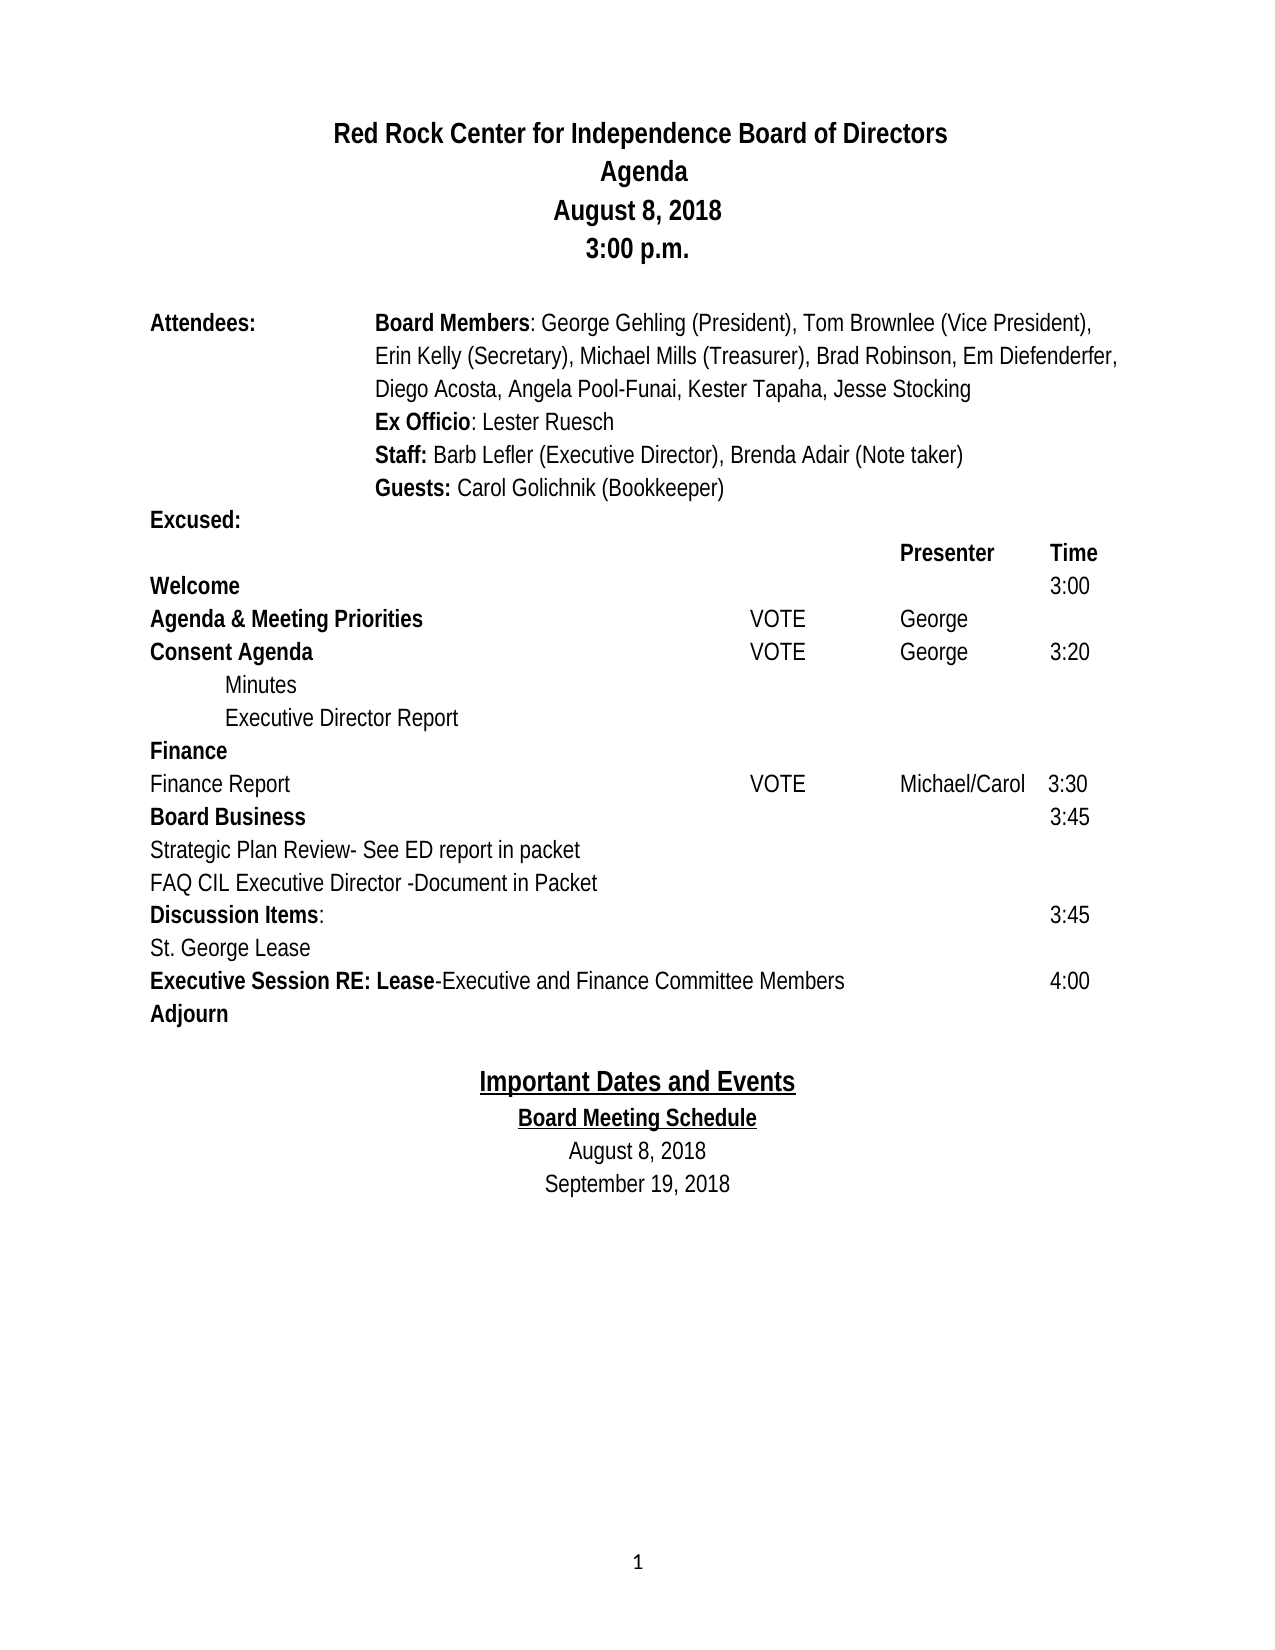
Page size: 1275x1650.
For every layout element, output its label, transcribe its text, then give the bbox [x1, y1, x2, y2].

text Red Rock Center for Independence Board of Directors [150, 116, 1125, 149]
text August 8, 2018 [150, 193, 1125, 226]
text Presenter Time [150, 538, 1125, 567]
text Minutes [150, 670, 1125, 699]
text 3:00 p.m. [150, 231, 1125, 264]
text Ex Officio: Lester Ruesch [150, 407, 1125, 435]
text Attendees: Board Members: George Gehling (President), Tom Brownlee (Vice President), Erin Kelly (Secretary), Michael Mills (Treasurer), Brad Robinson, Em Diefenderfer, Diego Acosta, Angela Pool-Funai, Kester Tapaha, Jesse Stocking [150, 308, 1125, 402]
text Guests: Carol Golichnik (Bookkeeper) [375, 472, 1125, 501]
text Strategic Plan Review- See ED report in packet [150, 834, 1125, 863]
text Adjourn [150, 999, 1125, 1028]
text Executive Director Report [150, 703, 1125, 732]
text Discussion Items: 3:45 [150, 900, 1125, 929]
text Executive Session RE: Lease-Executive and Finance Committee Members 4:00 [150, 966, 1125, 995]
text Finance [150, 736, 1125, 764]
text FAQ CIL Executive Director -Document in Packet [150, 867, 1125, 896]
text Finance Report VOTE Michael/Carol 3:30 [150, 769, 1125, 797]
text St. George Lease [150, 933, 1125, 962]
text Welcome 3:00 [150, 571, 1125, 600]
text Important Dates and Events [150, 1064, 1125, 1098]
text Agenda [525, 154, 1125, 188]
text Consent Agenda VOTE George 3:20 [150, 637, 1125, 666]
text Excused: [150, 505, 1125, 534]
text August 8, 2018 [150, 1136, 1125, 1164]
text September 19, 2018 [150, 1169, 1125, 1197]
text Agenda & Meeting Priorities VOTE George [150, 604, 1125, 633]
text Board Meeting Schedule [150, 1103, 1125, 1131]
text Staff: Barb Lefler (Executive Director), Brenda Adair (Note taker) [300, 439, 1125, 468]
text Board Business 3:45 [150, 802, 1125, 830]
